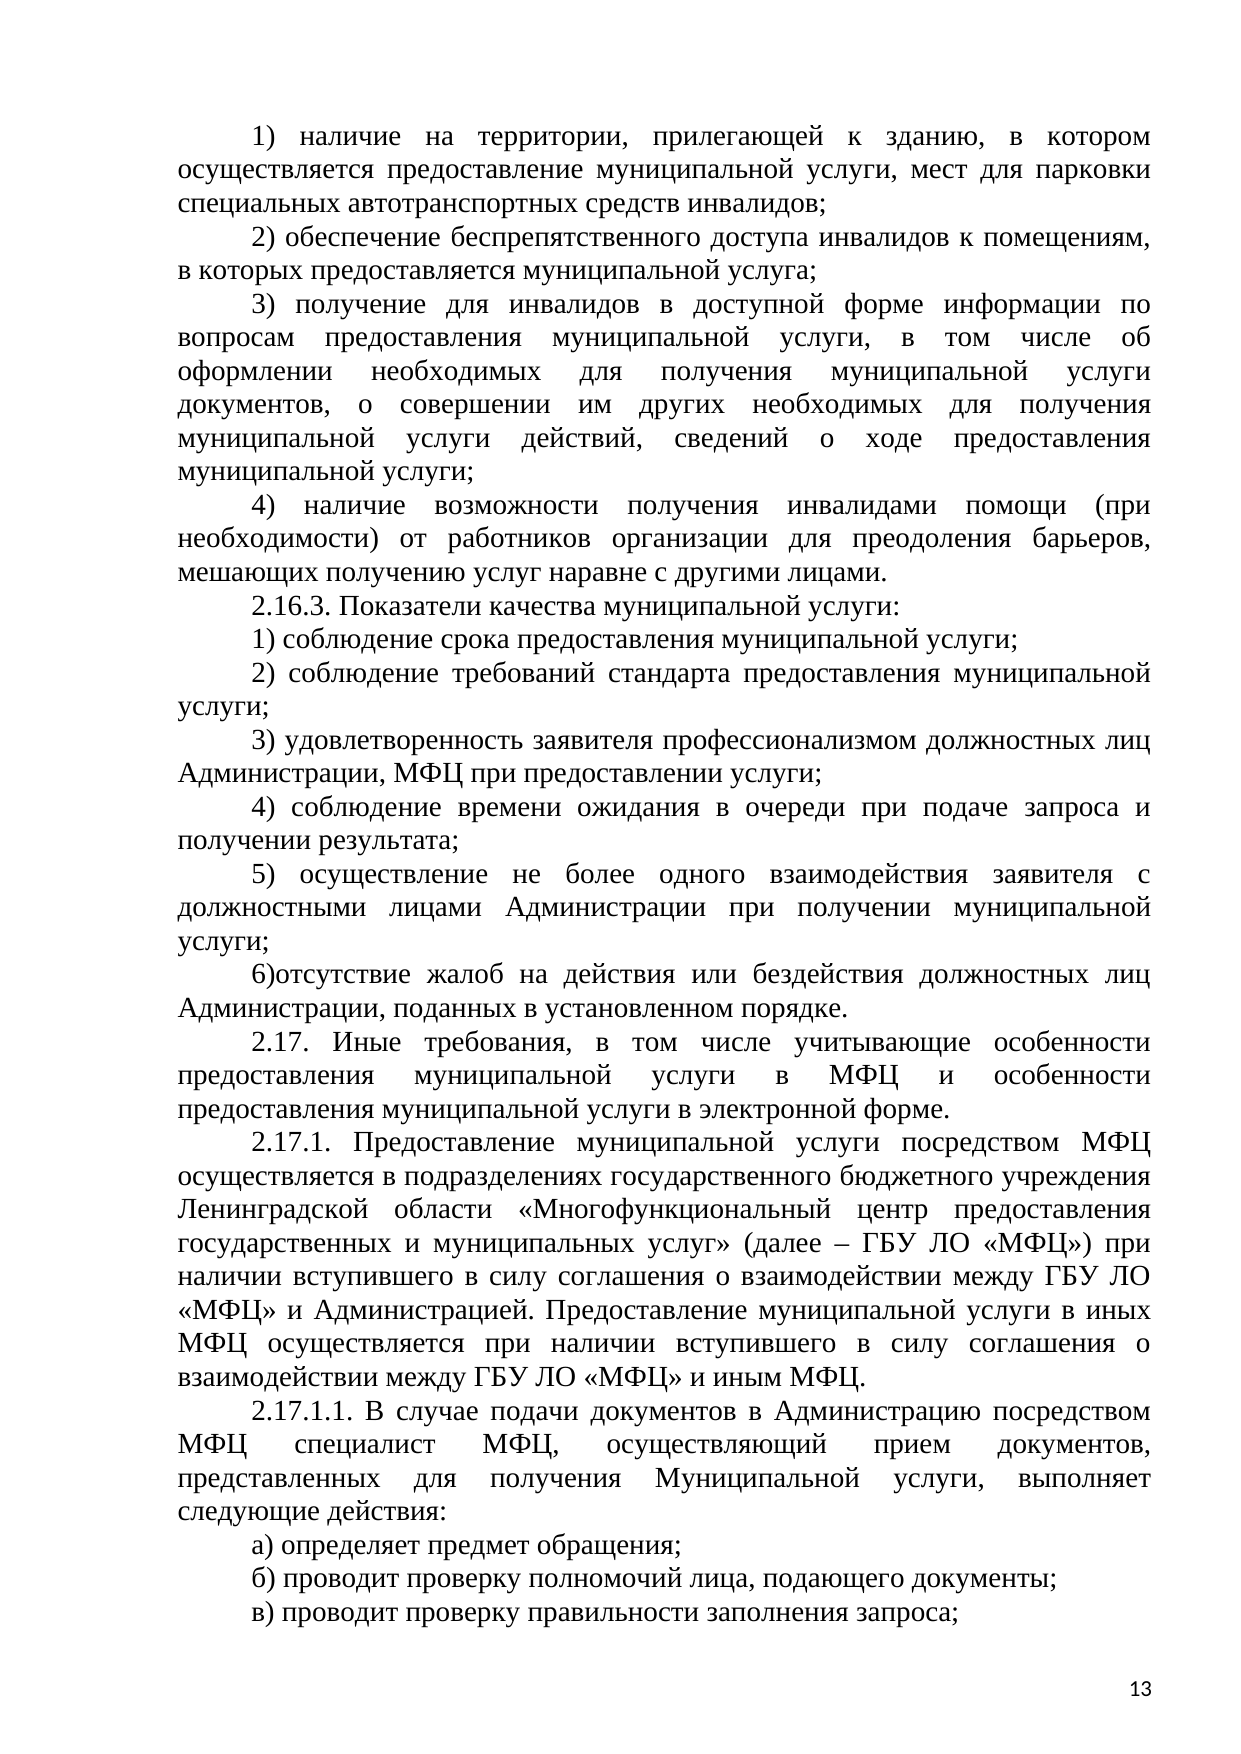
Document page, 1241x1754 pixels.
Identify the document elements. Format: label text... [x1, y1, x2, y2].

text 2.17. Иные требования, в том числе учитывающие особенности предоставления муниципальной услуги в МФЦ и особенности предоставления муниципальной услуги в электронной форме. [177, 1024, 1152, 1124]
text 4) наличие возможности получения инвалидами помощи (при необходимости) от работников организации для преодоления барьеров, мешающих получению услуг наравне с другими лицами. [177, 487, 1152, 588]
text 4) соблюдение времени ожидания в очереди при подаче запроса и получении результата; [177, 789, 1152, 856]
text 2.16.3. Показатели качества муниципальной услуги: [177, 588, 1152, 621]
text в) проводит проверку правильности заполнения запроса; [177, 1594, 1152, 1627]
text 6)отсутствие жалоб на действия или бездействия должностных лиц Администрации, поданных в установленном порядке. [177, 957, 1152, 1024]
text б) проводит проверку полномочий лица, подающего документы; [177, 1560, 1152, 1594]
text 2.17.1.1. В случае подачи документов в Администрацию посредством МФЦ специалист МФЦ, осуществляющий прием документов, представленных для получения Муниципальной услуги, выполняет следующие действия: [177, 1393, 1152, 1527]
text 2.17.1. Предоставление муниципальной услуги посредством МФЦ осуществляется в подразделениях государственного бюджетного учреждения Ленинградской области «Многофункциональный центр предоставления государственных и муниципальных услуг» (далее – ГБУ ЛО «МФЦ») при наличии вступившего в силу соглашения о взаимодействии между ГБУ ЛО «МФЦ» и Администрацией. Предоставление муниципальной услуги в иных МФЦ осуществляется при наличии вступившего в силу соглашения о взаимодействии между ГБУ ЛО «МФЦ» и иным МФЦ. [177, 1124, 1152, 1393]
text 5) осуществление не более одного взаимодействия заявителя с должностными лицами Администрации при получении муниципальной услуги; [177, 856, 1152, 957]
text 2) соблюдение требований стандарта предоставления муниципальной услуги; [177, 655, 1152, 722]
text 3) удовлетворенность заявителя профессионализмом должностных лиц Администрации, МФЦ при предоставлении услуги; [177, 722, 1152, 789]
text 1) наличие на территории, прилегающей к зданию, в котором осуществляется предоставление муниципальной услуги, мест для парковки специальных автотранспортных средств инвалидов; [177, 118, 1152, 219]
text 3) получение для инвалидов в доступной форме информации по вопросам предоставления муниципальной услуги, в том числе об оформлении необходимых для получения муниципальной услуги документов, о совершении им других необходимых для получения муниципальной услуги действий, сведений о ходе предоставления муниципальной услуги; [177, 286, 1152, 487]
text а) определяет предмет обращения; [177, 1527, 1152, 1560]
text 2) обеспечение беспрепятственного доступа инвалидов к помещениям, в которых предоставляется муниципальной услуга; [177, 219, 1152, 286]
text 1) соблюдение срока предоставления муниципальной услуги; [177, 621, 1152, 655]
